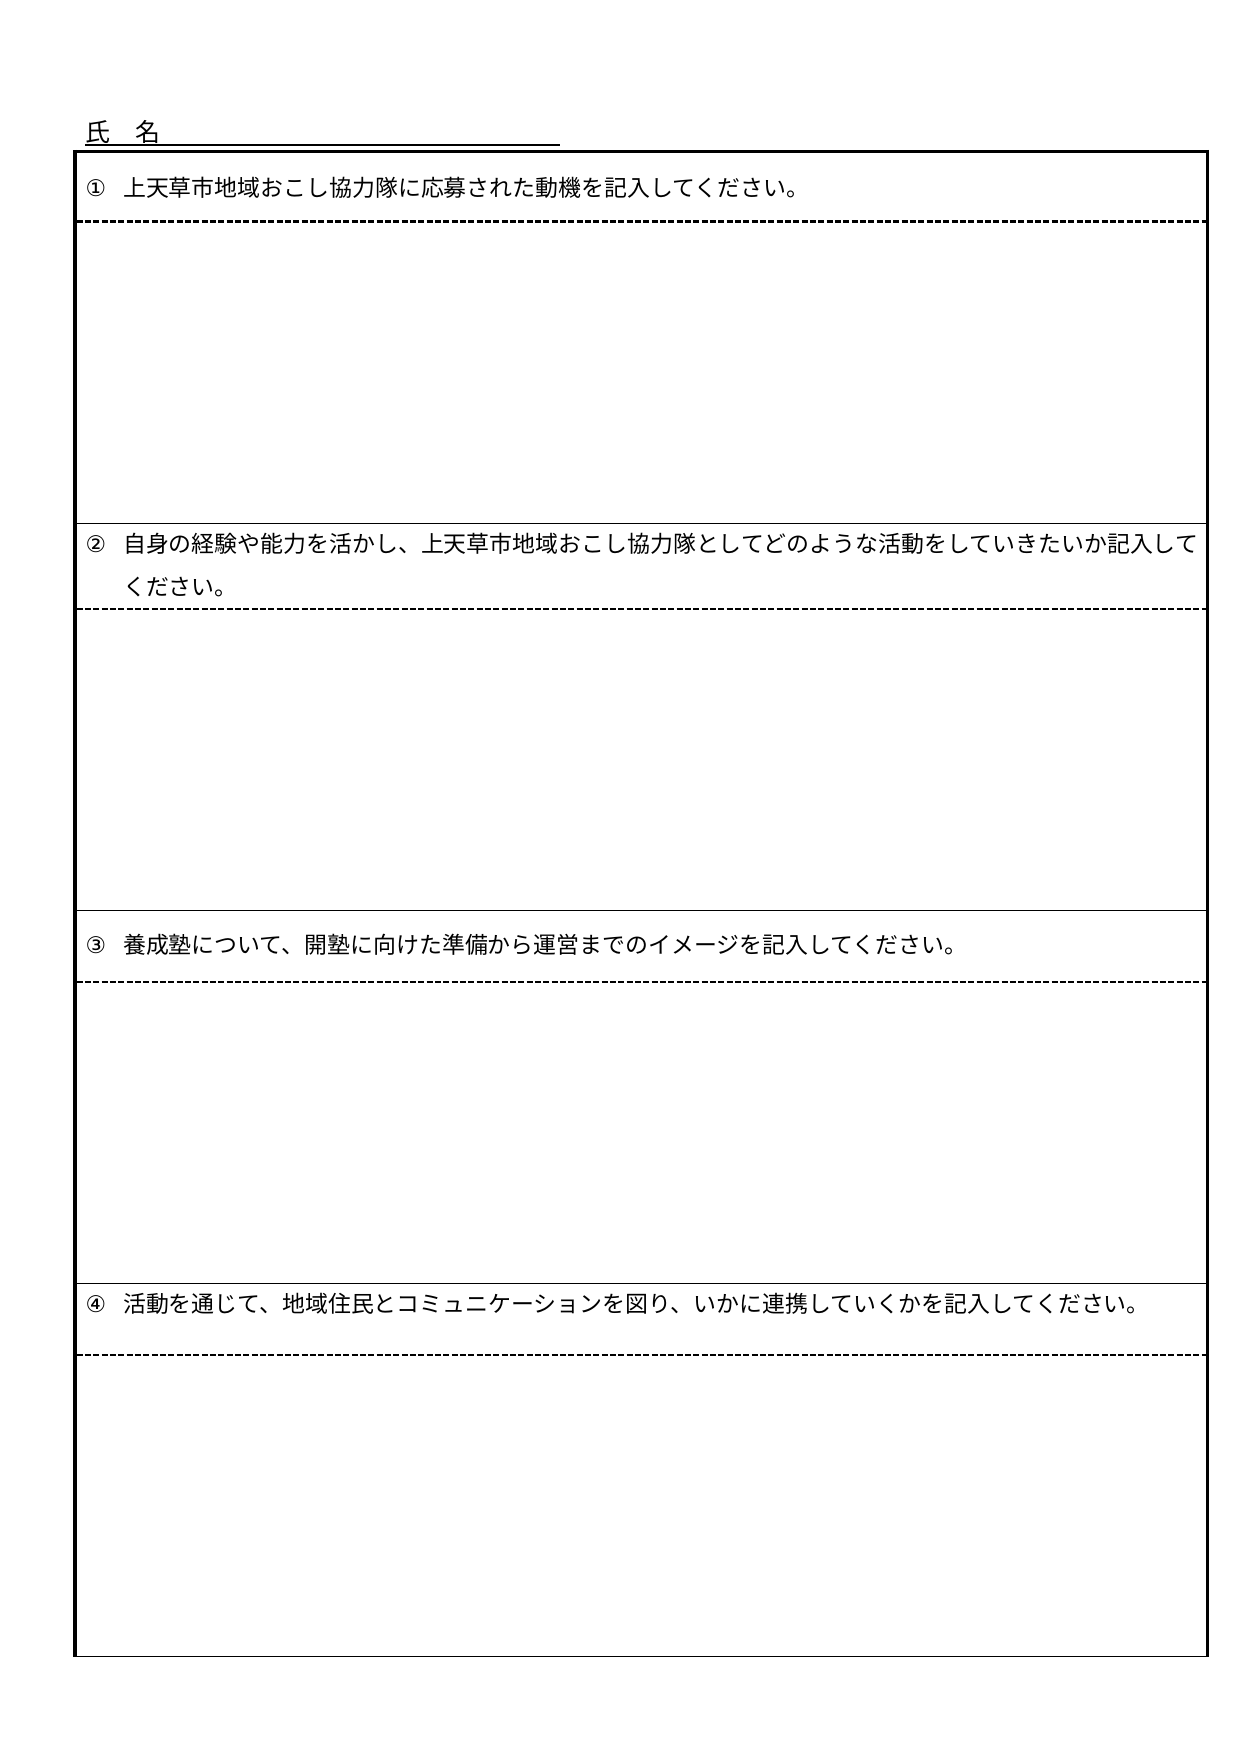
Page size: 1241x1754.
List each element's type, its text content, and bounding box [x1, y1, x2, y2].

table_cell [77, 220, 1206, 522]
table_header 上天草市地域おこし協力隊に応募された動機を記入してください。 [77, 153, 1206, 220]
table_cell [77, 608, 1206, 910]
table_cell [77, 981, 1206, 1283]
table_cell [77, 1354, 1206, 1656]
table_cell 自身の経験や能力を活かし、上天草市地域おこし協力隊としてどのような活動をしていきたいか記入してください。 [77, 524, 1206, 608]
table_cell 養成塾について、開塾に向けた準備から運営までのイメージを記入してください。 [77, 911, 1206, 981]
table_cell 活動を通じて、地域住民とコミュニケーションを図り、いかに連携していくかを記入してください。 [77, 1284, 1206, 1354]
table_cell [49, 74, 1185, 150]
